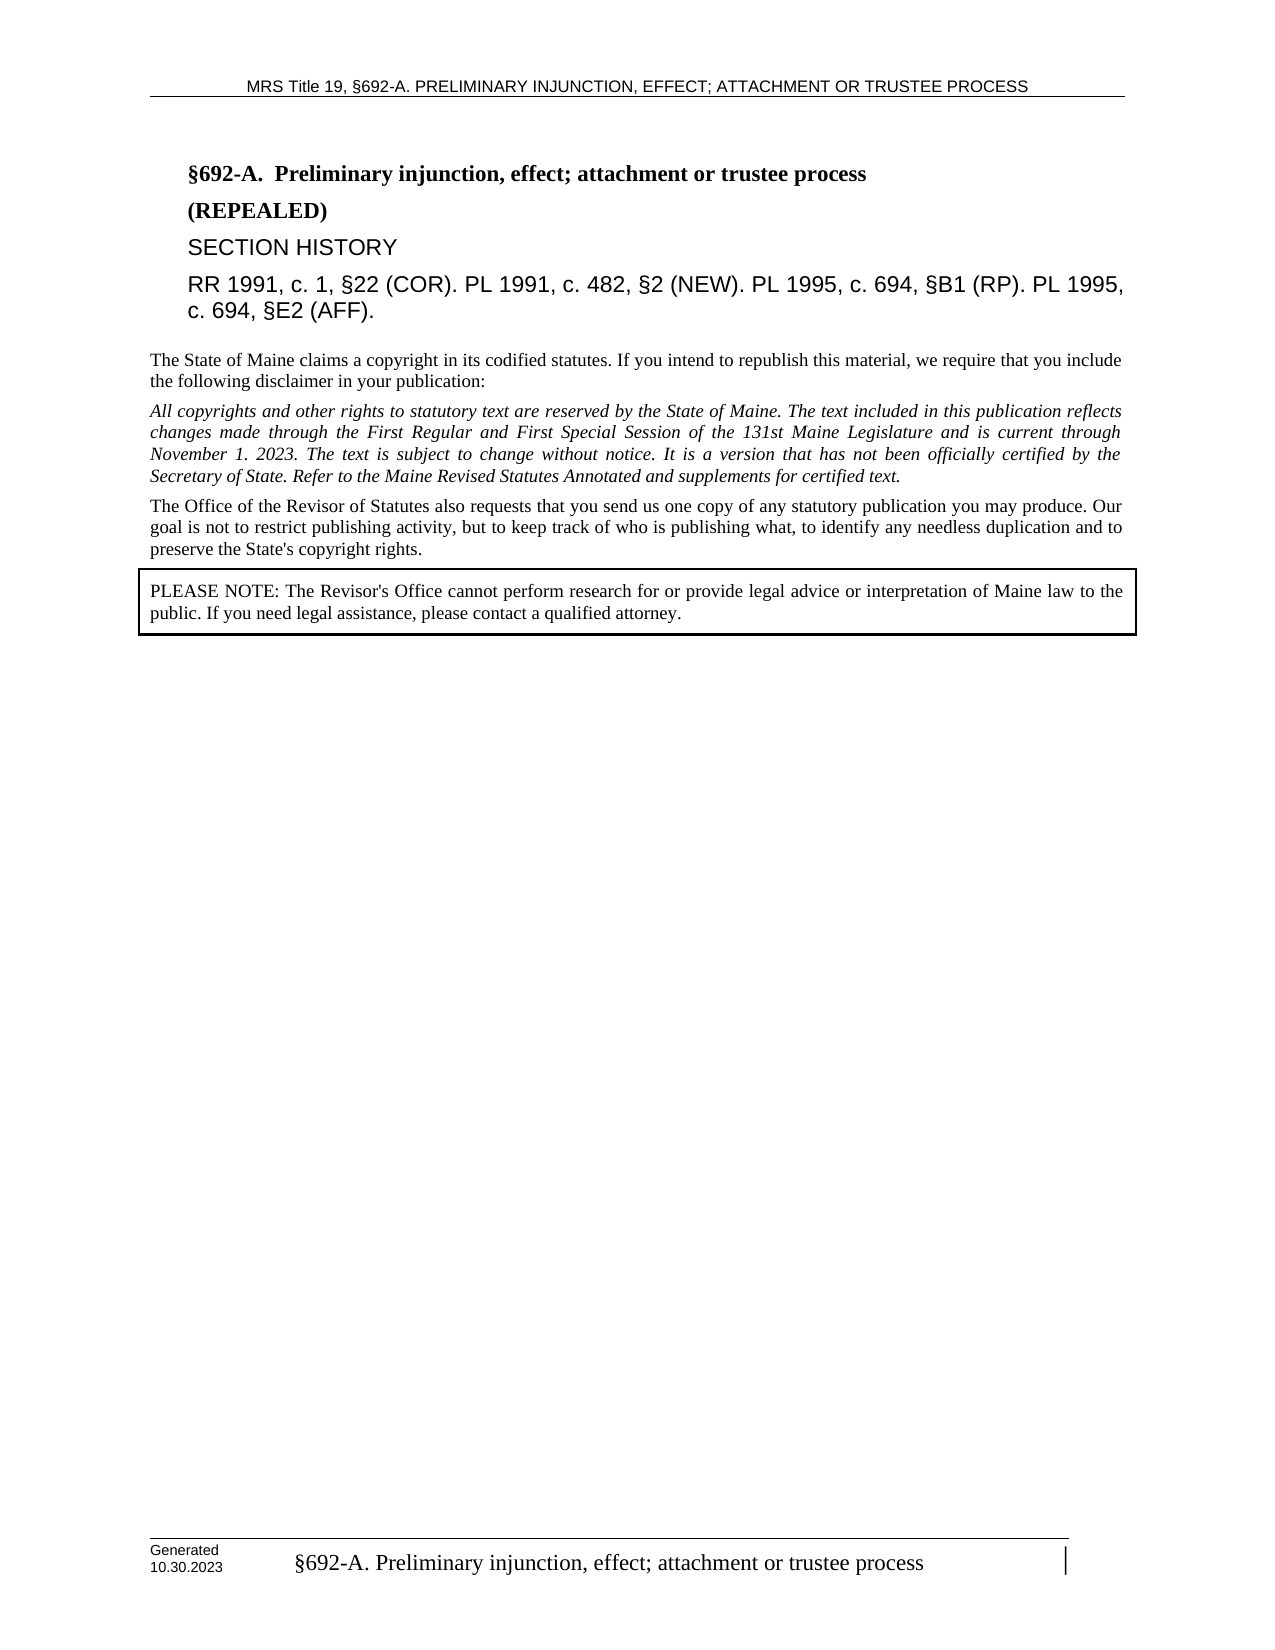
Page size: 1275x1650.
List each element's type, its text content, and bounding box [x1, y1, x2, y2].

text (REPEALED) [187, 197, 1125, 223]
text §692-A. Preliminary injunction, effect; attachment or trustee process [187, 160, 1125, 187]
text The Office of the Revisor of Statutes also requests that you send us one copy of any statutory publication you may produce. Our goal is not to restrict publishing activity, but to keep track of who is publishing what, to identify any needless duplication and to preserve the State's copyright rights. [150, 494, 1125, 559]
text The State of Maine claims a copyright in its codified statutes. If you intend to republish this material, we require that you include the following disclaimer in your publication: [150, 348, 1125, 392]
text All copyrights and other rights to statutory text are reserved by the State of Maine. The text included in this publication reflects changes made through the First Regular and First Special Session of the 131st Maine Legislature and is current through November 1. 2023 . The text is subject to change without notice. It is a version that has not been officially certified by the Secretary of State. Refer to the Maine Revised Statutes Annotated and supplements for certified text. [150, 400, 1125, 486]
text PLEASE NOTE: The Revisor's Office cannot perform research for or provide legal advice or interpretation of Maine law to the public. If you need legal assistance, please contact a qualified attorney. [140, 570, 1135, 633]
text SECTION HISTORY [187, 234, 1125, 260]
text RR 1991, c. 1, §22 (COR). PL 1991, c. 482, §2 (NEW). PL 1995, c. 694, §B1 (RP). PL 1995, c. 694, §E2 (AFF). [187, 271, 1125, 323]
